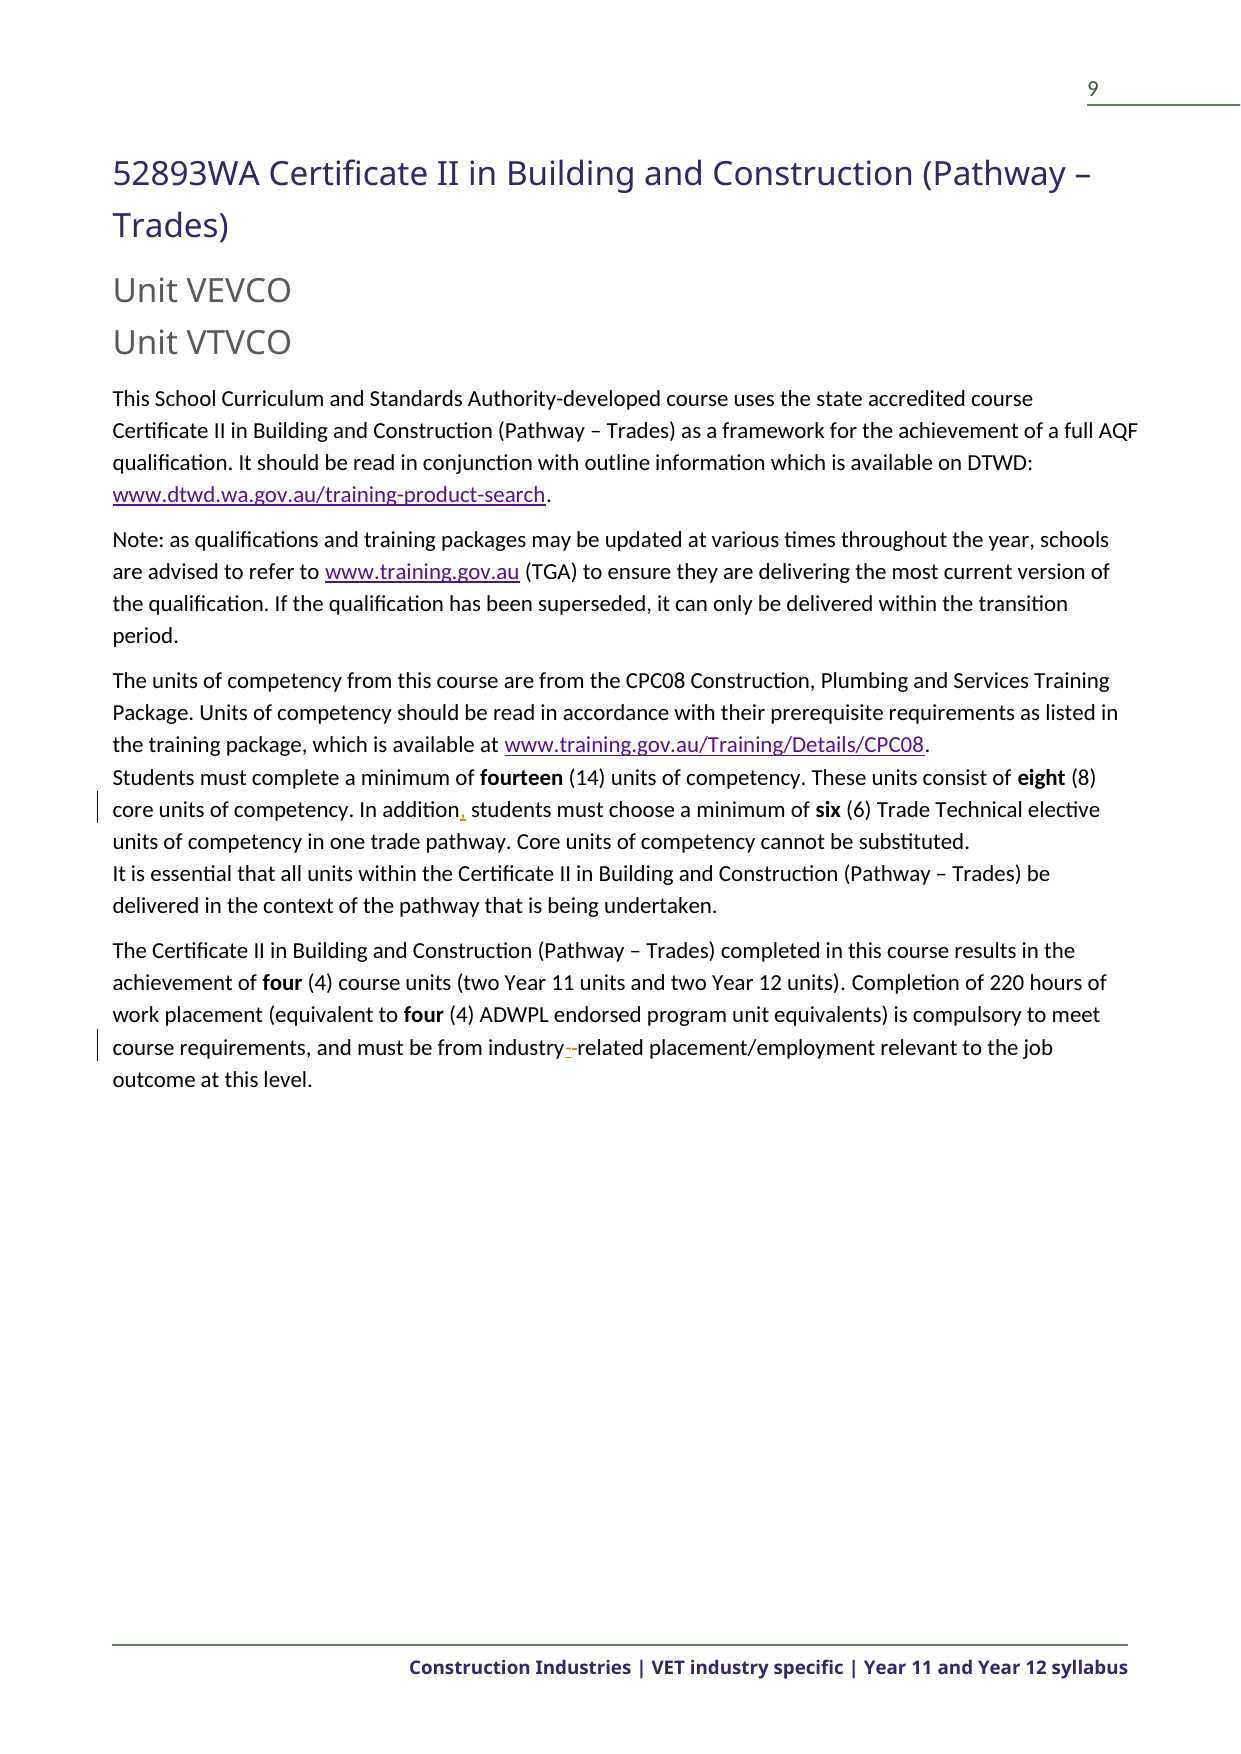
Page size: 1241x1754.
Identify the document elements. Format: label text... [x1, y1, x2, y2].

text Unit VTVCO [112, 319, 1128, 364]
text Students must complete a minimum of fourteen (14) units of competency. These units consist of eight (8) core units of competency. In addition students must choose a minimum of six (6) Trade Technical elective units of competency in one trade pathway. Core units of competency cannot be substituted. [112, 763, 1128, 855]
text It is essential that all units within the Certificate II in Building and Construction (Pathway – Trades) be delivered in the context of the pathway that is being undertaken. [112, 859, 1128, 919]
text Note: as qualifications and training packages may be updated at various times throughout the year, schools are advised to refer to www.training.gov.au (TGA) to ensure they are delivering the most current version of the qualification. If the qualification has been superseded, it can only be delivered within the transition period. [112, 525, 1128, 649]
text Unit VEVCO [112, 267, 1128, 312]
text 52893WA Certificate II in Building and Construction (Pathway – Trades) [112, 150, 1128, 248]
text The units of competency from this course are from the CPC08 Construction, Plumbing and Services Training Package. Units of competency should be read in accordance with their prerequisite requirements as listed in the training package, which is available at www.training.gov.au/Training/Details/CPC08. [112, 666, 1128, 759]
text This School Curriculum and Standards Authority-developed course uses the state accredited course Certificate II in Building and Construction (Pathway – Trades) as a framework for the achievement of a full AQF qualification. It should be read in conjunction with outline information which is available on DTWD: www.dtwd.wa.gov.au/training-product-search. [112, 384, 1146, 508]
text The Certificate II in Building and Construction (Pathway – Trades) completed in this course results in the achievement of four (4) course units (two Year 11 units and two Year 12 units). Completion of 220 hours of work placement (equivalent to four (4) ADWPL endorsed program unit equivalents) is compulsory to meet course requirements, and must be from industryrelated placement/employment relevant to the job outcome at this level. [112, 936, 1128, 1093]
